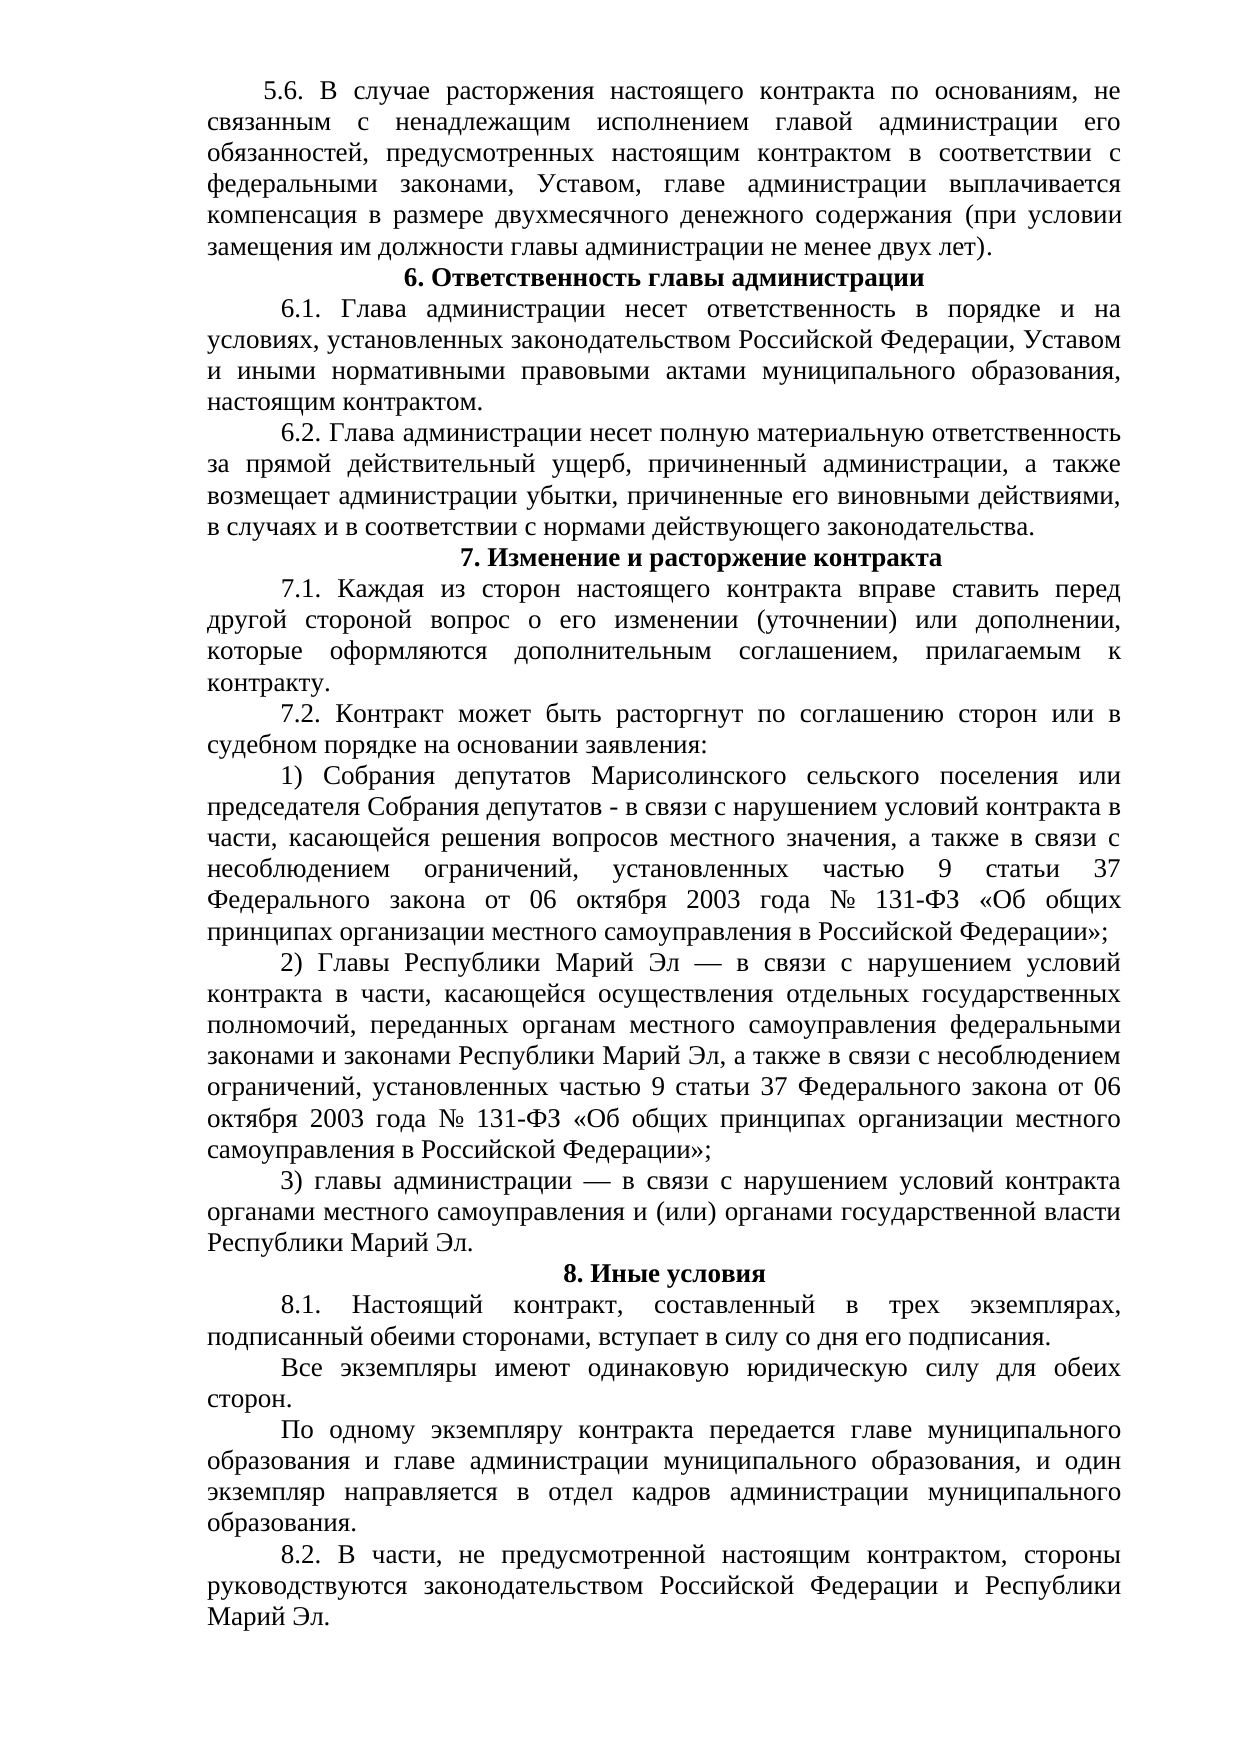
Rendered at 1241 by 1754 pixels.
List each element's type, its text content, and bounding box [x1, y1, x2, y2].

text 8. Иные условия [207, 1257, 1122, 1288]
text 8.1. Настоящий контракт, составленный в трех экземплярах, подписанный обеими сторонами, вступает в силу со дня его подписания. [207, 1288, 1122, 1351]
text 3) главы администрации — в связи с нарушением условий контракта органами местного самоуправления и (или) органами государственной власти Республики Марий Эл. [207, 1164, 1122, 1257]
text 7. Изменение и расторжение контракта [207, 541, 1122, 572]
text 5.6. В случае расторжения настоящего контракта по основаниям, не связанным с ненадлежащим исполнением главой администрации его обязанностей, предусмотренных настоящим контрактом в соответствии с федеральными законами, Уставом, главе администрации выплачивается компенсация в размере двухмесячного денежного содержания (при условии замещения им должности главы администрации не менее двух лет). [207, 74, 1122, 261]
text 2) Главы Республики Марий Эл — в связи с нарушением условий контракта в части, касающейся осуществления отдельных государственных полномочий, переданных органам местного самоуправления федеральными законами и законами Республики Марий Эл, а также в связи с несоблюдением ограничений, установленных частью 9 статьи 37 Федерального закона от 06 октября 2003 года № 131-ФЗ «Об общих принципах организации местного самоуправления в Российской Федерации»; [207, 946, 1122, 1164]
text Все экземпляры имеют одинаковую юридическую силу для обеих сторон. [207, 1351, 1122, 1413]
text 7.1. Каждая из сторон настоящего контракта вправе ставить перед другой стороной вопрос о его изменении (уточнении) или дополнении, которые оформляются дополнительным соглашением, прилагаемым к контракту. [207, 572, 1122, 697]
text 1) Собрания депутатов Марисолинского сельского поселения или председателя Собрания депутатов - в связи с нарушением условий контракта в части, касающейся решения вопросов местного значения, а также в связи с несоблюдением ограничений, установленных частью 9 статьи 37 Федерального закона от 06 октября 2003 года № 131-ФЗ «Об общих принципах организации местного самоуправления в Российской Федерации»; [207, 759, 1122, 946]
text 8.2. В части, не предусмотренной настоящим контрактом, стороны руководствуются законодательством Российской Федерации и Республики Марий Эл. [207, 1538, 1122, 1631]
text 6. Ответственность главы администрации [207, 261, 1122, 292]
text 6.1. Глава администрации несет ответственность в порядке и на условиях, установленных законодательством Российской Федерации, Уставом и иными нормативными правовыми актами муниципального образования, настоящим контрактом. [207, 292, 1122, 416]
text По одному экземпляру контракта передается главе муниципального образования и главе администрации муниципального образования, и один экземпляр направляется в отдел кадров администрации муниципального образования. [207, 1413, 1122, 1538]
text 7.2. Контракт может быть расторгнут по соглашению сторон или в судебном порядке на основании заявления: [207, 697, 1122, 759]
text 6.2. Глава администрации несет полную материальную ответственность за прямой действительный ущерб, причиненный администрации, а также возмещает администрации убытки, причиненные его виновными действиями, в случаях и в соответствии с нормами действующего законодательства. [207, 416, 1122, 541]
